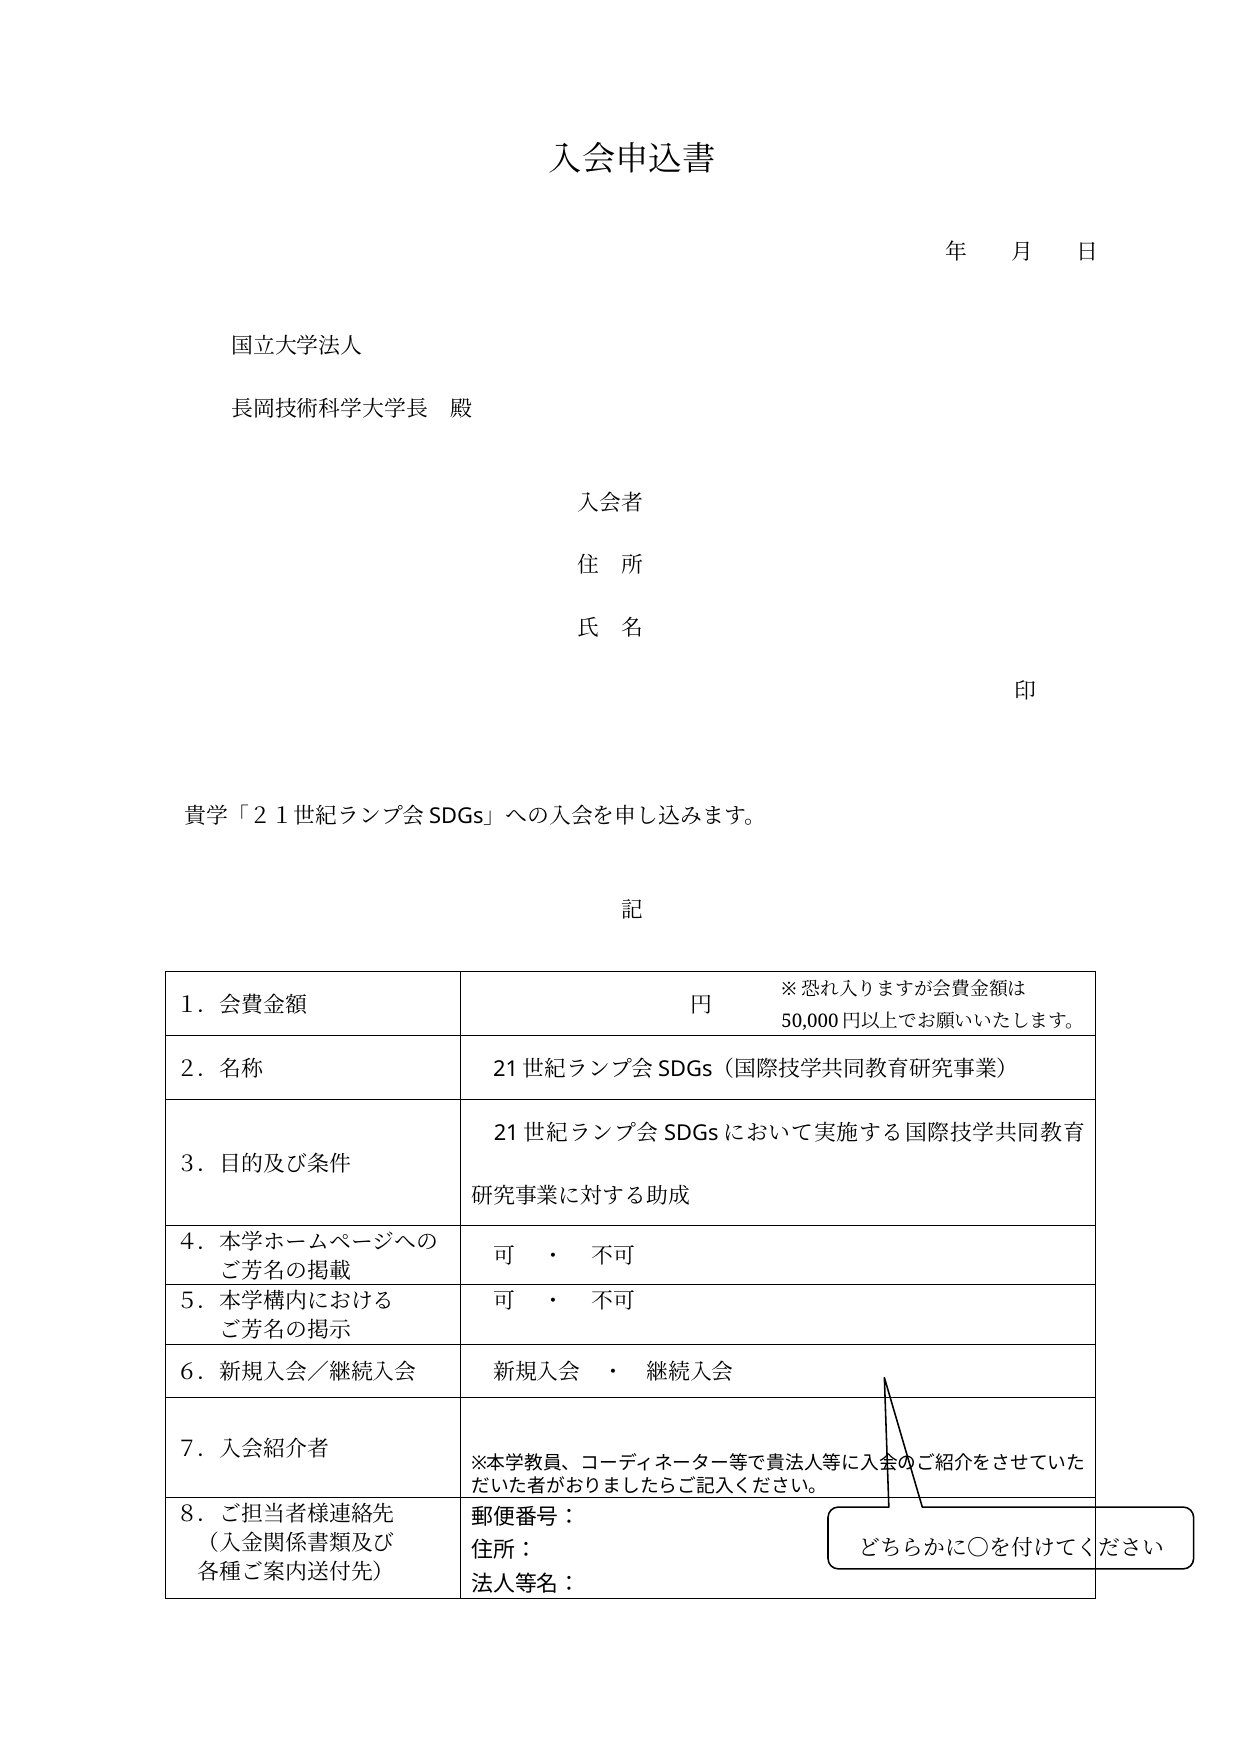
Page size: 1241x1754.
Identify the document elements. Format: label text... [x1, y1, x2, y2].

table_header ※ 恐れ入りますが会費金額は 50,000円以上でお願いいたします。 [771, 972, 1095, 1035]
table_cell 可 ・ 不可 [461, 1285, 1095, 1344]
text 年 月 日 [165, 218, 1098, 281]
subtitle 記 [165, 877, 1098, 940]
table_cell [461, 1498, 1095, 1598]
table_cell ７．入会紹介者 [166, 1398, 460, 1497]
table_cell 新規入会 ・ 継続入会 [461, 1345, 1095, 1397]
table_cell 可 ・ 不可 [461, 1226, 1095, 1284]
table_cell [166, 1498, 460, 1598]
table_cell ６．新規入会／継続入会 [166, 1345, 460, 1397]
table_cell 21世紀ランプ会SDGsにおいて実施する国際技学共同教育研究事業に対する助成 [461, 1100, 1095, 1225]
text 入会者 [165, 469, 1098, 532]
text 長岡技術科学大学長 殿 [165, 375, 1098, 438]
text 印 [165, 657, 1098, 720]
table_cell 21世紀ランプ会SDGs（国際技学共同教育研究事業） [461, 1036, 1095, 1098]
table_cell ５．本学構内における ご芳名の掲示 [166, 1285, 460, 1344]
table_cell ※本学教員、コーディネーター等で貴法人等に入会のご紹介をさせていただいた者がおりましたらご記入ください。 [461, 1450, 1095, 1497]
text 国立大学法人 [165, 313, 1098, 375]
table_header 円 [461, 972, 771, 1035]
text 貴学「２１世紀ランプ会SDGs」への入会を申し込みます。 [165, 783, 1098, 846]
table_header １．会費金額 [166, 972, 460, 1035]
table_cell [461, 1398, 1095, 1450]
table_cell ３．目的及び条件 [166, 1100, 460, 1225]
text 入会申込書 [165, 124, 1098, 187]
table_cell ４．本学ホームページへの ご芳名の掲載 [166, 1226, 460, 1284]
table_cell ２．名称 [166, 1036, 460, 1098]
text 氏 名 [165, 595, 1098, 657]
text 住 所 [165, 532, 1098, 595]
